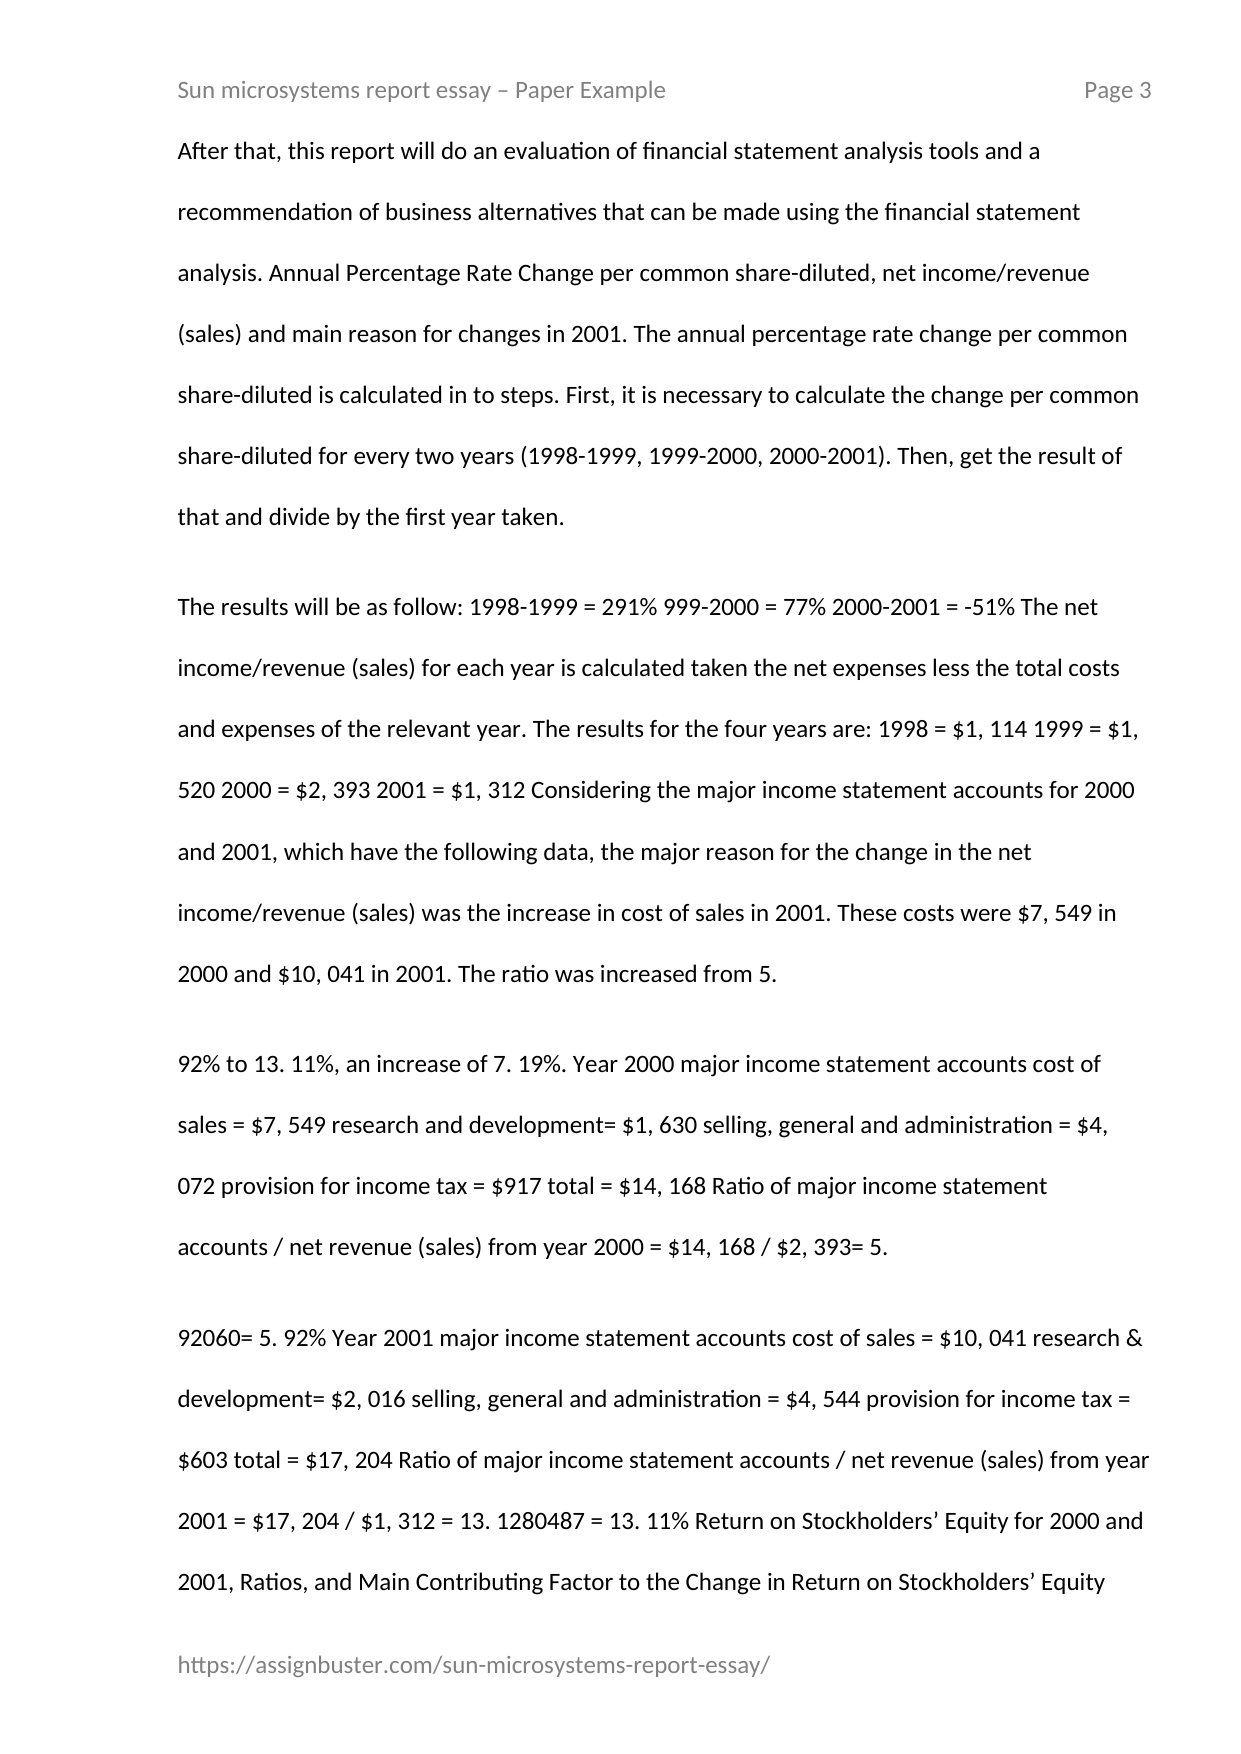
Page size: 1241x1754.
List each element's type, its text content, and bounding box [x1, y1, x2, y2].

text 92% to 13. 11%, an increase of 7. 19%. Year 2000 major income statement accounts cost of sales = $7, 549 research and development= $1, 630 selling, general and administration = $4, 072 provision for income tax = $917 total = $14, 168 Ratio of major income statement accounts / net revenue (sales) from year 2000 = $14, 168 / $2, 393= 5. [177, 1048, 1152, 1262]
text After that, this report will do an evaluation of financial statement analysis tools and a recommendation of business alternatives that can be made using the financial statement analysis. Annual Percentage Rate Change per common share-diluted, net income/revenue (sales) and main reason for changes in 2001. The annual percentage rate change per common share-diluted is calculated in to steps. First, it is necessary to calculate the change per common share-diluted for every two years (1998-1999, 1999-2000, 2000-2001). Then, get the result of that and divide by the first year taken. [177, 135, 1152, 532]
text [177, 1322, 1152, 1597]
text The results will be as follow: 1998-1999 = 291% 999-2000 = 77% 2000-2001 = -51% The net income/revenue (sales) for each year is calculated taken the net expenses less the total costs and expenses of the relevant year. The results for the four years are: 1998 = $1, 114 1999 = $1, 520 2000 = $2, 393 2001 = $1, 312 Considering the major income statement accounts for 2000 and 2001, which have the following data, the major reason for the change in the net income/revenue (sales) was the increase in cost of sales in 2001. These costs were $7, 549 in 2000 and $10, 041 in 2001. The ratio was increased from 5. [177, 592, 1152, 988]
